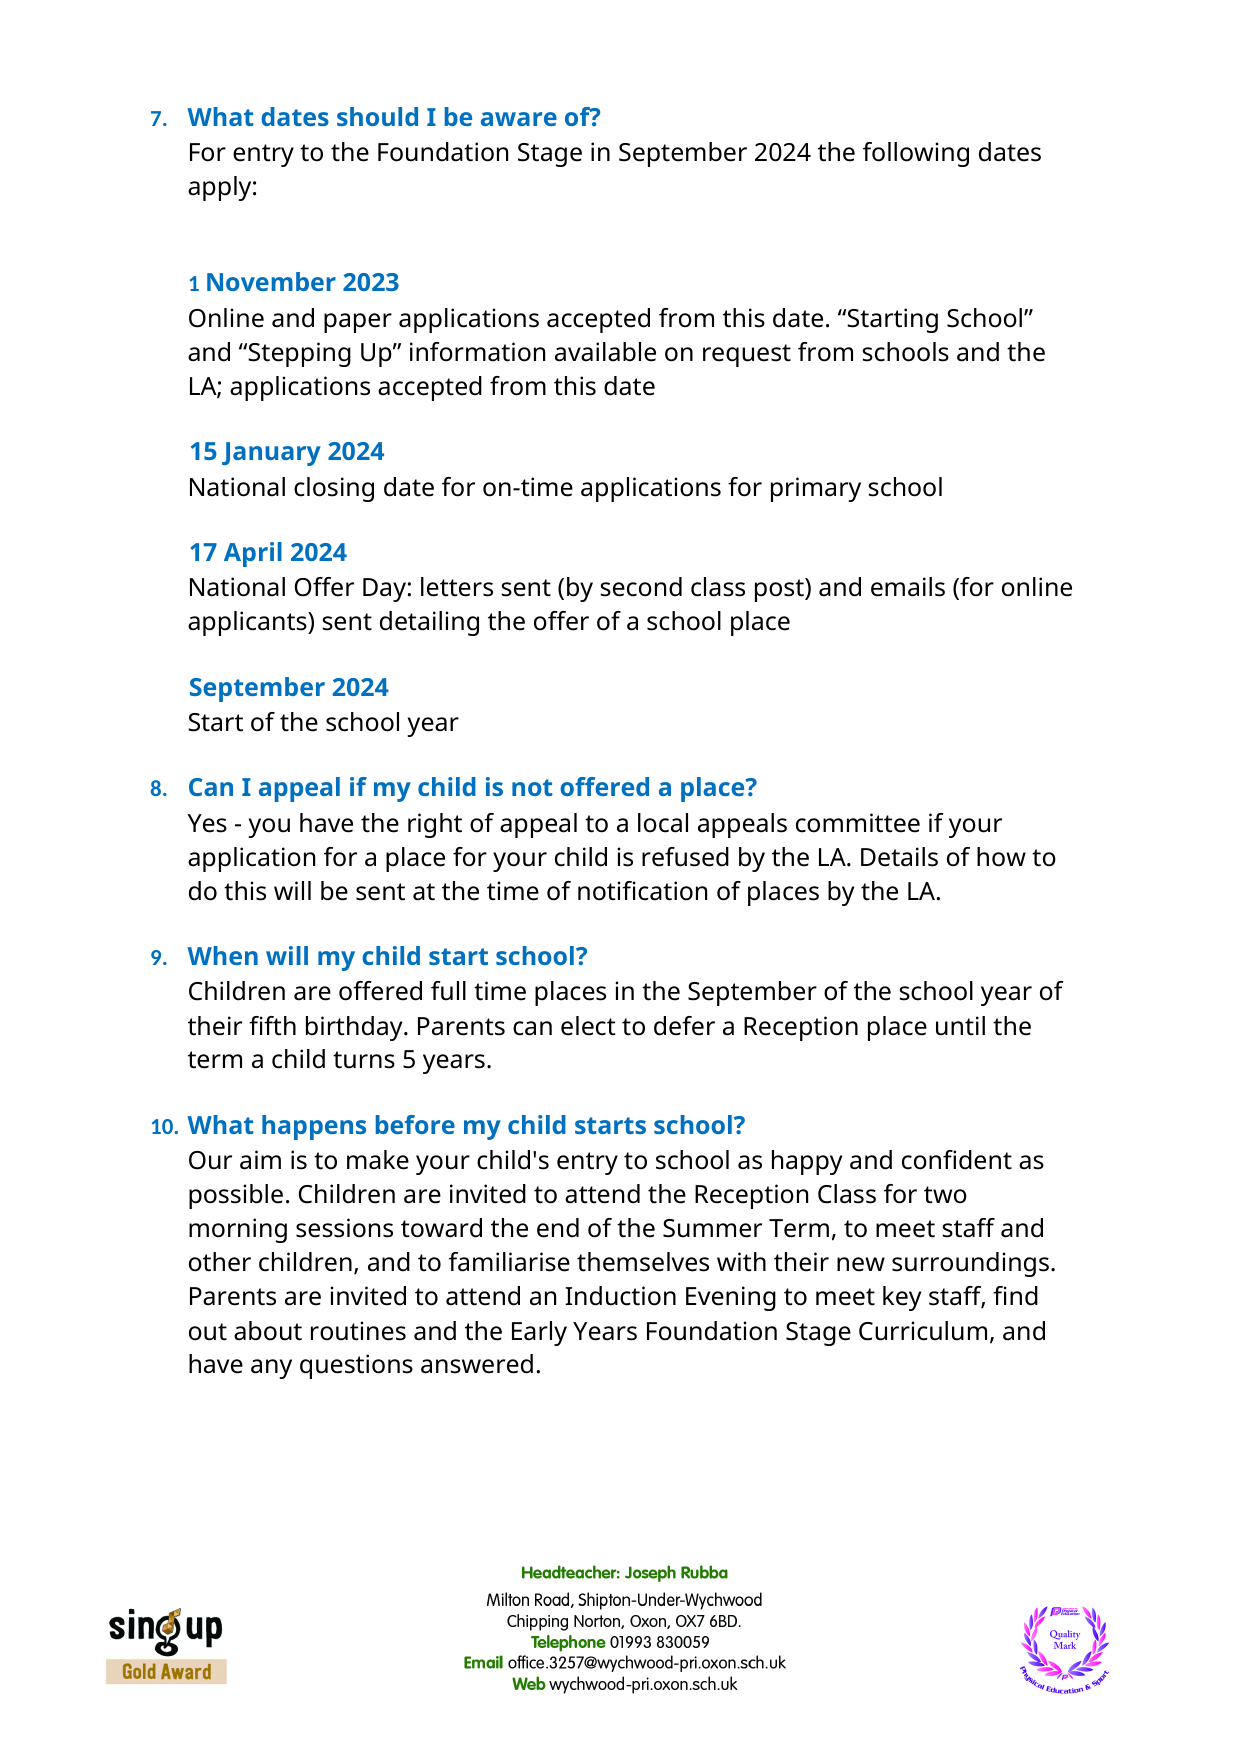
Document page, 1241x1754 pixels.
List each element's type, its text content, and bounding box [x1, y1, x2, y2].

text National Offer Day: letters sent (by second class post) and emails (for online applicants) sent detailing the offer of a school place [187, 570, 1075, 638]
text Online and paper applications accepted from this date. “Starting School” and “Stepping Up” information available on request from schools and the LA; applications accepted from this date [187, 301, 1075, 403]
text Children are offered full time places in the September of the school year of their fifth birthday. Parents can elect to defer a Reception place until the term a child turns 5 years. [187, 974, 1075, 1076]
text Start of the school year [187, 705, 1075, 739]
text Yes - you have the right of appeal to a local appeals committee if your application for a place for your child is refused by the LA. Details of how to do this will be sent at the time of notification of places by the LA. [187, 805, 1075, 907]
list When will my child start school? [150, 938, 1075, 973]
list Can I appeal if my child is not offered a place? [150, 770, 1075, 804]
text Our aim is to make your child's entry to school as happy and confident as possible. Children are invited to attend the Reception Class for two morning sessions toward the end of the Summer Term, to meet staff and other children, and to familiarise themselves with their new surroundings. Parents are invited to attend an Induction Evening to meet key staff, find out about routines and the Early Years Foundation Stage Curriculum, and have any questions answered. [187, 1143, 1075, 1381]
list November 2023 [188, 265, 1075, 299]
text National closing date for on-time applications for primary school [187, 469, 1075, 503]
text September 2024 [189, 669, 1075, 703]
list What happens before my child starts school? [150, 1107, 1075, 1141]
text 17 April 2024 [189, 534, 1075, 568]
picture [2, 1529, 1241, 1754]
text For entry to the Foundation Stage in September 2024 the following dates apply: [187, 135, 1075, 203]
list What dates should I be aware of? [150, 99, 1075, 133]
text 15 January 2024 [189, 434, 1075, 468]
